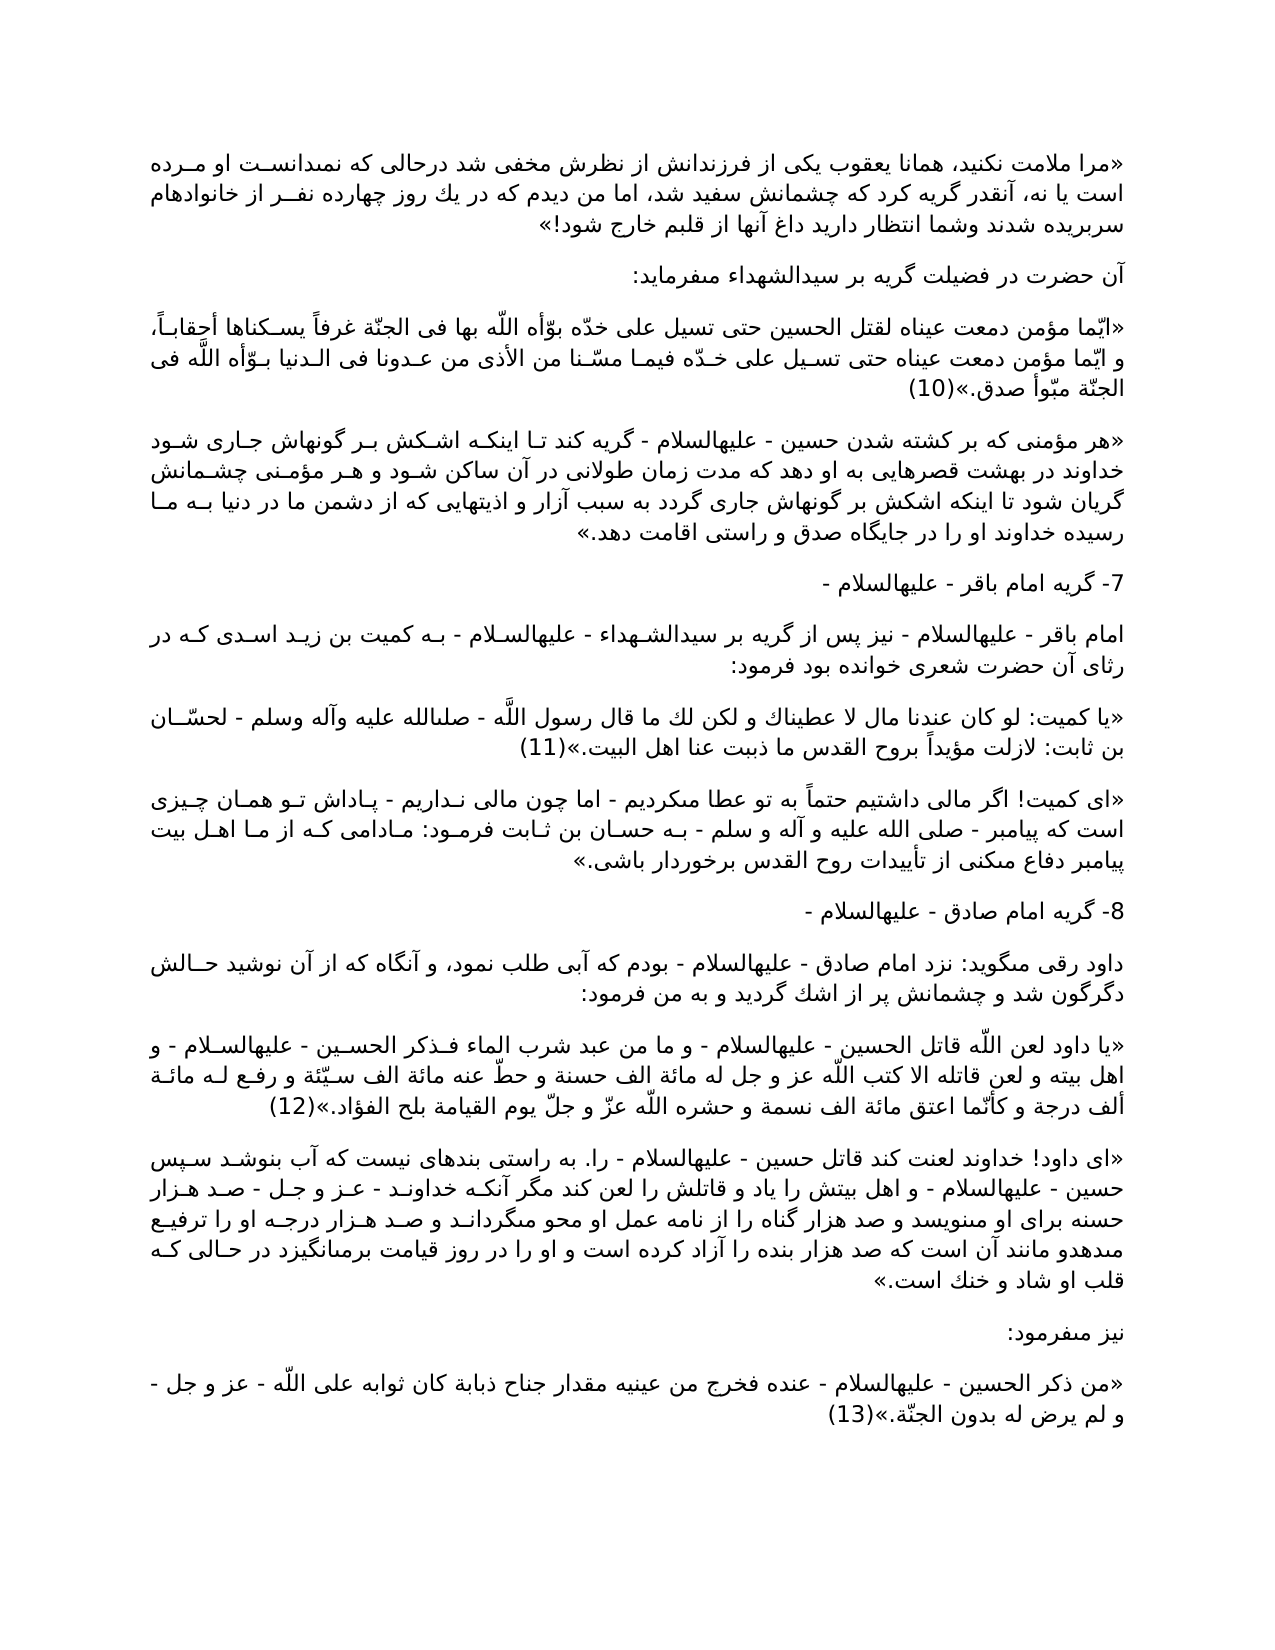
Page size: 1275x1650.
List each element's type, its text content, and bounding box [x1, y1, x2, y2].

text «اى داود! خداوند لعنت كند قاتل حسين - عليه‏السلام - را. به راستى بنده‏اى نيست كه آب بنوشد سپس حسين - عليه‏السلام - و اهل بيتش را ياد و قاتلش را لعن كند مگر آنكه خداوند - عز و جل - صد هزار حسنه براى او مى‏نويسد و صد هزار گناه را از نامه عمل او محو مى‏گرداند و صد هزار درجه او را ترفيع مى‏دهدو مانند آن است كه صد هزار بنده را آزاد كرده است و او را در روز قيامت برمى‏انگيزد در حالى كه قلب او شاد و خنك است.» [150, 1145, 1125, 1294]
text «هر مؤمنى كه بر كشته شدن حسين - عليه‏السلام - گريه كند تا اينكه اشكش بر گونه‏اش جارى شود خداوند در بهشت قصرهايى به او دهد كه مدت زمان طولانى در آن ساكن شود و هر مؤمنى چشمانش گريان شود تا اينكه اشكش بر گونه‏اش جارى گردد به سبب آزار و اذيتهايى كه از دشمن ما در دنيا به ما رسيده خداوند او را در جايگاه صدق و راستى اقامت دهد.» [150, 427, 1125, 545]
text «من ذكر الحسين - عليه‏السلام - عنده فخرج من عينيه مقدار جناح ذبابة كان ثوابه على اللّه - عز و جل - و لم يرض له بدون الجنّة.»(13) [150, 1370, 1125, 1427]
text «مرا ملامت نكنيد، همانا يعقوب يكى از فرزندانش از نظرش مخفى شد درحالى كه نمى‏دانست او مرده است يا نه، آنقدر گريه كرد كه چشمانش سفيد شد، اما من ديدم كه در يك روز چهارده نفر از خانواده‏ام سربريده شدند وشما انتظار داريد داغ آنها از قلبم خارج شود!» [150, 150, 1125, 238]
text 7- گريه امام باقر - عليه‏السلام - [150, 570, 1125, 597]
text امام باقر - عليه‏السلام - نيز پس از گريه بر سيدالشهداء - عليه‏السلام - به كميت بن زيد اسدى كه در رثاى آن حضرت شعرى خوانده بود فرمود: [150, 622, 1125, 679]
text «اى كميت! اگر مالى داشتيم حتماً به تو عطا مى‏كرديم - اما چون مالى نداريم - پاداش تو همان چيزى است كه پيامبر - صلى الله عليه و آله و سلم - به حسان بن ثابت فرمود: مادامى كه از ما اهل بيت پيامبر دفاع مى‏كنى از تأييدات روح القدس برخوردار باشى.» [150, 786, 1125, 874]
text داود رقى مى‏گويد: نزد امام صادق - عليه‏السلام - بودم كه آبى طلب نمود، و آنگاه كه از آن نوشيد حالش دگرگون شد و چشمانش پر از اشك گرديد و به من فرمود: [150, 950, 1125, 1007]
text نيز مى‏فرمود: [150, 1319, 1125, 1345]
text «ايّما مؤمن دمعت عيناه لقتل الحسين حتى تسيل على خدّه بوّأه اللّه بها فى الجنّة غرفاً يسكناها أحقاباً، و ايّما مؤمن دمعت عيناه حتى تسيل على خدّه فيما مسّنا من الأذى من عدونا فى الدنيا بوّأه اللَّه فى الجنّة مبّوأ صدق.»(10) [150, 314, 1125, 402]
text «يا داود لعن اللّه قاتل الحسين - عليه‏السلام - و ما من عبد شرب الماء فذكر الحسين - عليه‏السلام - و اهل بيته و لعن قاتله الا كتب اللّه عز و جل له مائة الف حسنة و حطّ عنه مائة الف سيّئة و رفع له مائة ألف درجة و كأنّما اعتق مائة الف نسمة و حشره اللّه عزّ و جلّ يوم القيامة بلح الفؤاد.»(12) [150, 1032, 1125, 1120]
text «يا كميت: لو كان عندنا مال لا عطيناك و لكن لك ما قال رسول اللَّه - صلى‏الله عليه وآله وسلم - لحسّان بن ثابت: لازلت مؤيداً بروح القدس ما ذببت عنا اهل البيت.»(11) [150, 704, 1125, 761]
text آن حضرت در فضيلت گريه بر سيدالشهداء مى‏فرمايد: [150, 263, 1125, 289]
text 8- گريه امام صادق - عليه‏السلام - [150, 898, 1125, 925]
